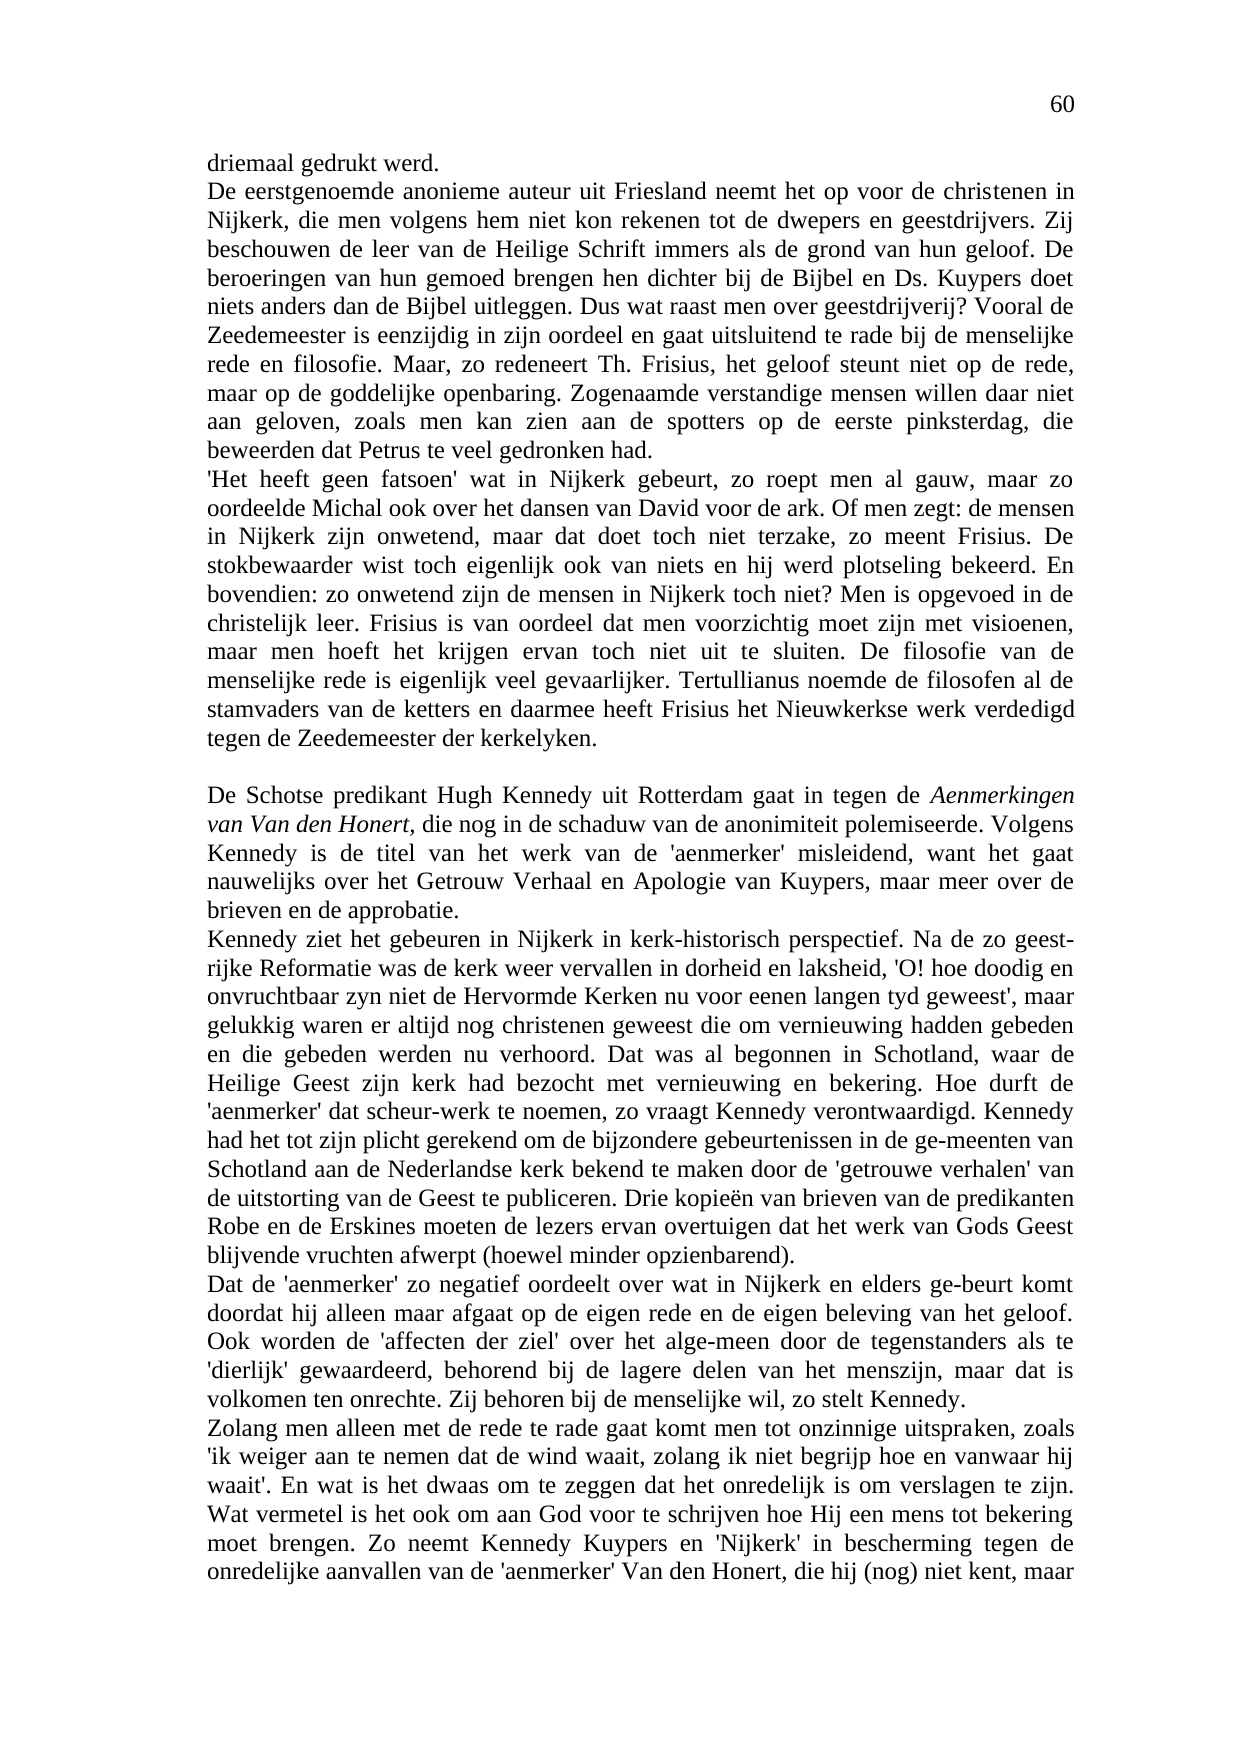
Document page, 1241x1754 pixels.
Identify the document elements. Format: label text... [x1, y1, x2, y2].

text 'Het heeft geen fatsoen' wat in Nijkerk gebeurt, zo roept men al gauw, maar zo oordeelde Michal ook over het dansen van David voor de ark. Of men zegt: de mensen in Nijkerk zijn onwetend, maar dat doet toch niet terzake, zo meent Frisius. De stokbewaarder wist toch eigenlijk ook van niets en hij werd plotseling bekeerd. En bovendien: zo onwetend zijn de mensen in Nijkerk toch niet? Men is opgevoed in de christelijk leer. Frisius is van oordeel dat men voorzichtig moet zijn met visioenen, maar men hoeft het krijgen ervan toch niet uit te sluiten. De filosofie van de menselijke rede is eigenlijk veel gevaarlijker. Tertullianus noemde de filosofen al de stamvaders van de ketters en daarmee heeft Frisius het Nieuwkerkse werk verdedigd tegen de Zeedemeester der kerkelyken. [207, 464, 1075, 751]
text De eerstgenoemde anonieme auteur uit Friesland neemt het op voor de christenen in Nijkerk, die men volgens hem niet kon rekenen tot de dwepers en geestdrijvers. Zij beschouwen de leer van de Heilige Schrift immers als de grond van hun geloof. De beroeringen van hun gemoed brengen hen dichter bij de Bijbel en Ds. Kuypers doet niets anders dan de Bijbel uitleggen. Dus wat raast men over geestdrijverij? Vooral de Zeedemeester is eenzijdig in zijn oordeel en gaat uitsluitend te rade bij de menselijke rede en filosofie. Maar, zo redeneert Th. Frisius, het geloof steunt niet op de rede, maar op de goddelijke openbaring. Zogenaamde verstandige mensen willen daar niet aan geloven, zoals men kan zien aan de spotters op de eerste pinksterdag, die beweerden dat Petrus te veel gedronken had. [207, 176, 1075, 464]
text Dat de 'aenmerker' zo negatief oordeelt over wat in Nijkerk en elders ge-beurt komt doordat hij alleen maar afgaat op de eigen rede en de eigen beleving van het geloof. Ook worden de 'affecten der ziel' over het alge-meen door de tegenstanders als te 'dierlijk' gewaardeerd, behorend bij de lagere delen van het menszijn, maar dat is volkomen ten onrechte. Zij behoren bij de menselijke wil, zo stelt Kennedy. [207, 1269, 1075, 1413]
text Kennedy ziet het gebeuren in Nijkerk in kerk-historisch perspectief. Na de zo geest-rijke Reformatie was de kerk weer vervallen in dorheid en laksheid, 'O! hoe doodig en onvruchtbaar zyn niet de Hervormde Kerken nu voor eenen langen tyd geweest', maar gelukkig waren er altijd nog christenen geweest die om vernieuwing hadden gebeden en die gebeden werden nu verhoord. Dat was al begonnen in Schotland, waar de Heilige Geest zijn kerk had bezocht met vernieuwing en bekering. Hoe durft de 'aenmerker' dat scheur-werk te noemen, zo vraagt Kennedy verontwaardigd. Kennedy had het tot zijn plicht gerekend om de bijzondere gebeurtenissen in de ge-meenten van Schotland aan de Nederlandse kerk bekend te maken door de 'getrouwe verhalen' van de uitstorting van de Geest te publiceren. Drie kopieën van brieven van de predikanten Robe en de Erskines moeten de lezers ervan overtuigen dat het werk van Gods Geest blijvende vruchten afwerpt (hoewel minder opzienbarend). [207, 924, 1075, 1269]
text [207, 1413, 1075, 1585]
text De Schotse predikant Hugh Kennedy uit Rotterdam gaat in tegen de Aenmerkingen van Van den Honert, die nog in de schaduw van de anonimiteit polemiseerde. Volgens Kennedy is de titel van het werk van de 'aenmerker' misleidend, want het gaat nauwelijks over het Getrouw Verhaal en Apologie van Kuypers, maar meer over de brieven en de approbatie. [207, 780, 1075, 924]
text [207, 148, 1075, 176]
